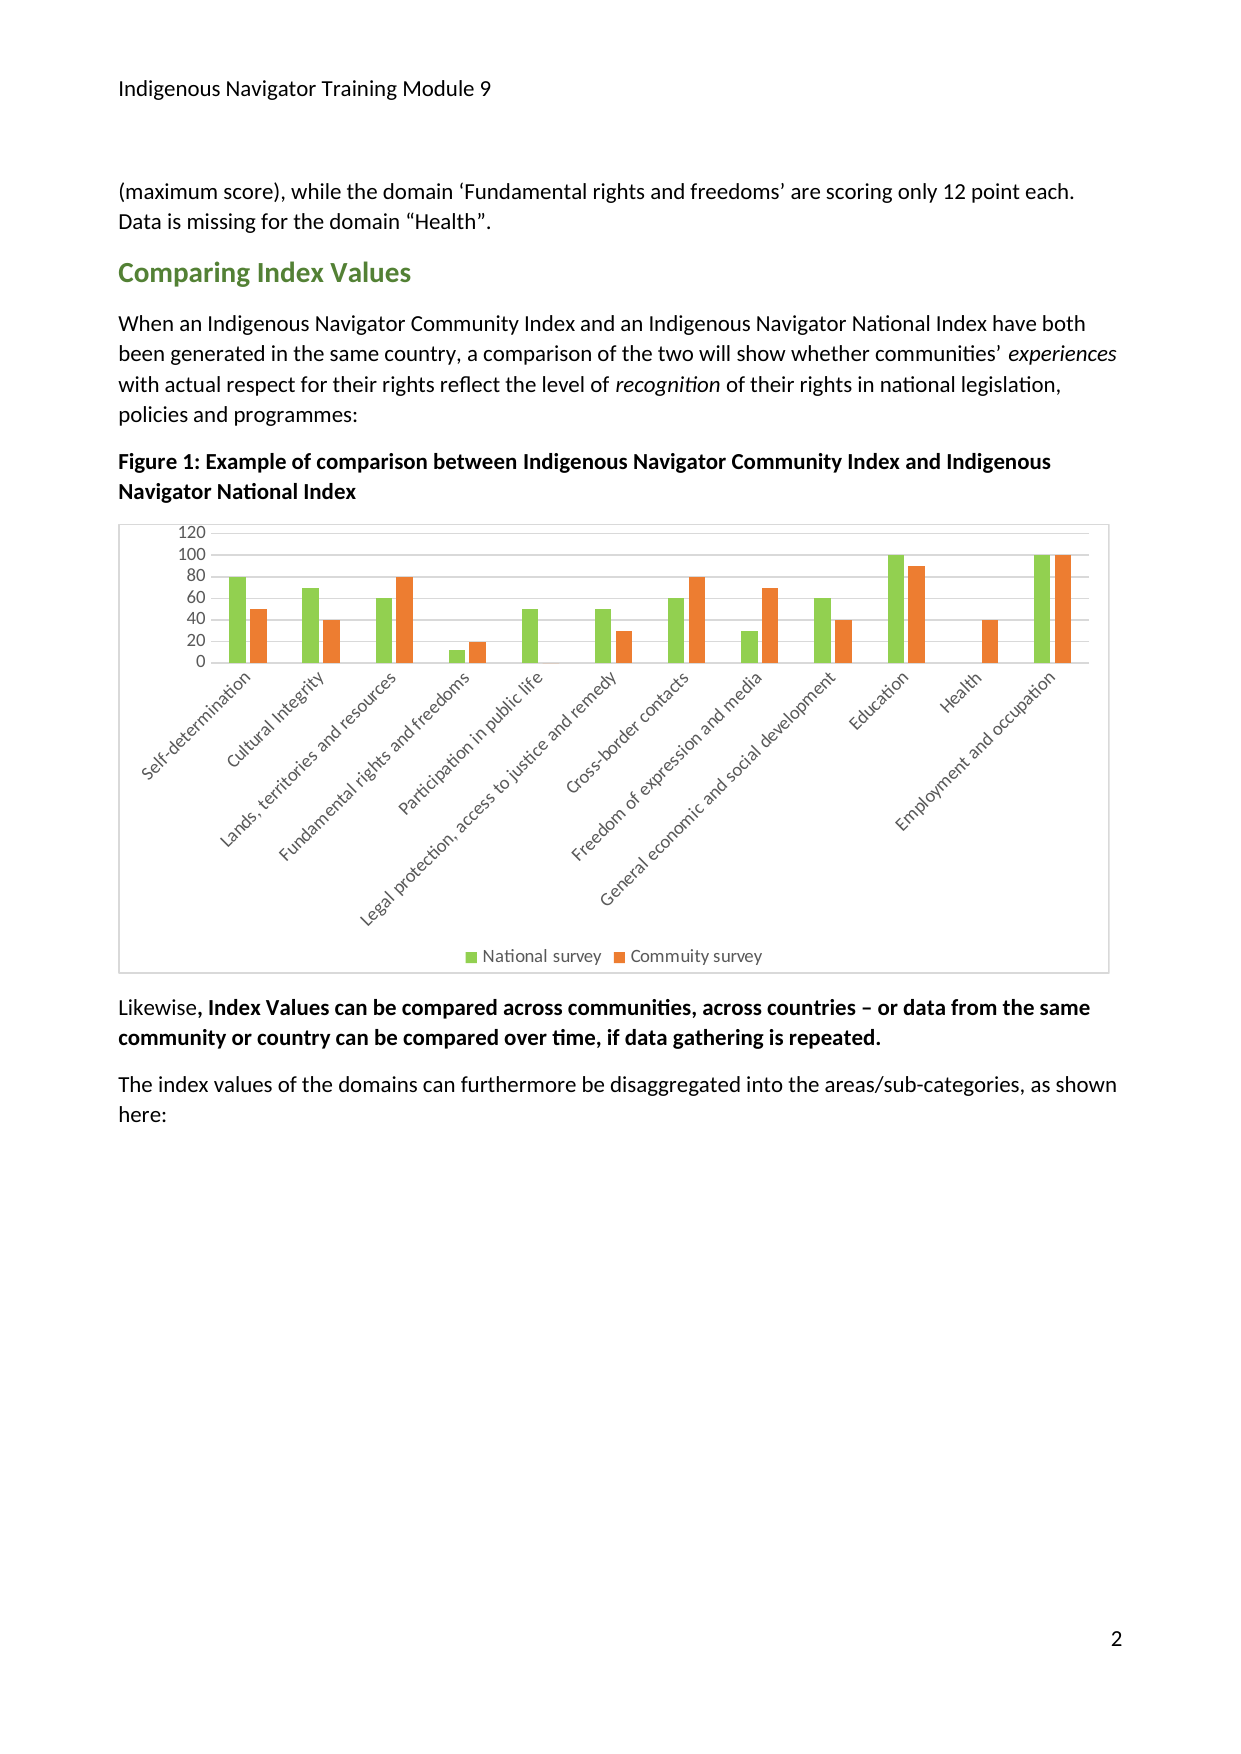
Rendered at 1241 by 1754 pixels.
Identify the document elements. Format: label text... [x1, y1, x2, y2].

text When an Indigenous Navigator Community Index and an Indigenous Navigator National Index have both been generated in the same country, a comparison of the two will show whether communities’ experiences with actual respect for their rights reflect the level of recognition of their rights in national legislation, policies and programmes: [118, 309, 1122, 428]
text Figure 1: Example of comparison between Indigenous Navigator Community Index and Indigenous Navigator National Index [118, 447, 1122, 505]
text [118, 177, 1122, 235]
text Comparing Index Values [118, 254, 1122, 290]
text The index values of the domains can furthermore be disaggregated into the areas/sub-categories, as shown here: [118, 1070, 1122, 1128]
text Likewise, Index Values can be compared across communities, across countries – or data from the same community or country can be compared over time, if data gathering is repeated. [118, 993, 1122, 1051]
